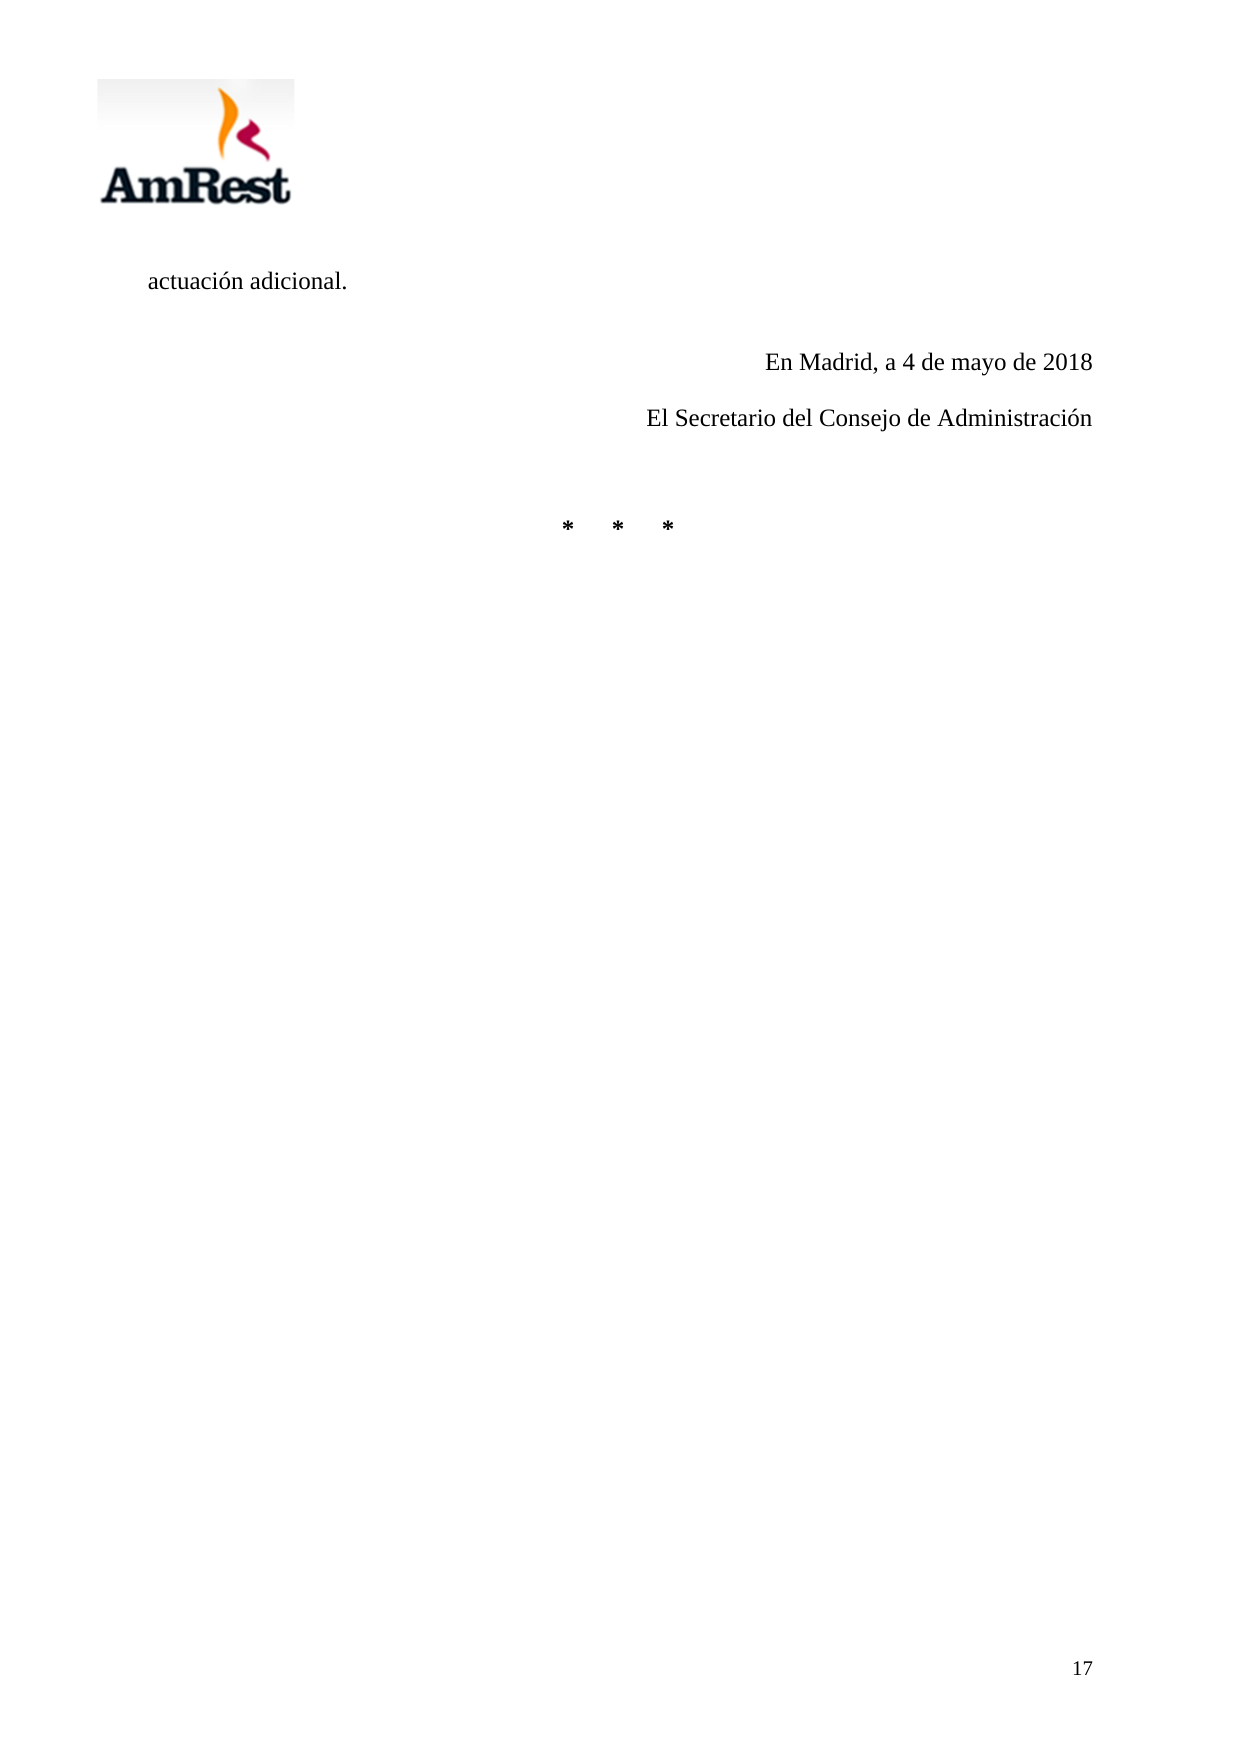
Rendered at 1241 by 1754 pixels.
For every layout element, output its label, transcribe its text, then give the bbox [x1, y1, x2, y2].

picture [97, 79, 295, 219]
text El Secretario del Consejo de Administración [148, 403, 1092, 431]
list * * * [148, 514, 1088, 543]
text En Madrid, a 4 de mayo de 2018 [148, 347, 1092, 376]
